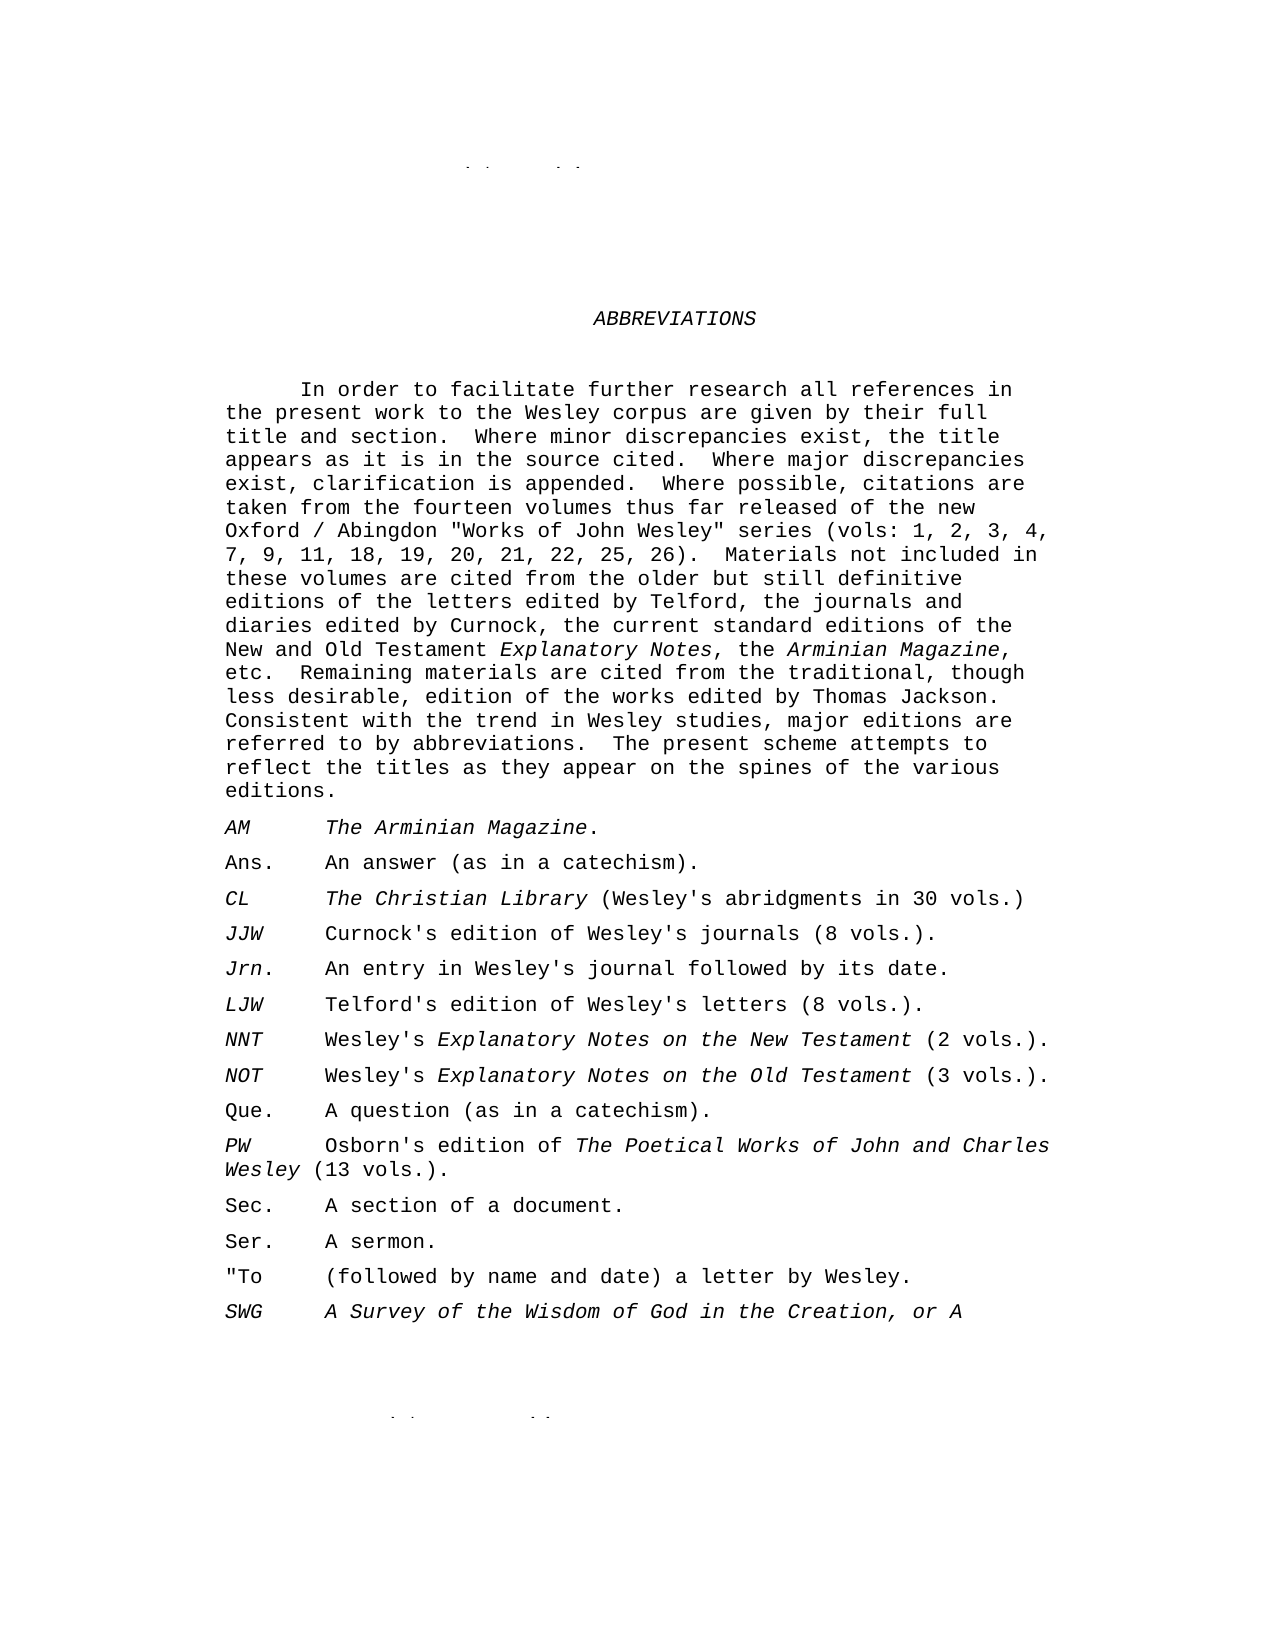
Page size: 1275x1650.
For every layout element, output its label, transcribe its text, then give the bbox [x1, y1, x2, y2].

text JJW Curnock's edition of Wesley's journals (8 vols.). [225, 923, 1050, 947]
text CL The Christian Library (Wesley's abridgments in 30 vols.) [225, 887, 1050, 911]
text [225, 1301, 1050, 1325]
text AM The Arminian Magazine. [225, 817, 1050, 840]
text LJW Telford's edition of Wesley's letters (8 vols.). [225, 994, 1050, 1017]
text NNT Wesley's Explanatory Notes on the New Testament (2 vols.). [225, 1029, 1050, 1053]
text ABBREVIATIONS [225, 308, 1050, 331]
text Sec. A section of a document. [225, 1195, 1050, 1219]
text In order to facilitate further research all references in the present work to the Wesley corpus are given by their full title and section. Where minor discrepancies exist, the title appears as it is in the source cited. Where major discrepancies exist, clarification is appended. Where possible, citations are taken from the fourteen volumes thus far released of the new Oxford / Abingdon "Works of John Wesley" series (vols: 1, 2, 3, 4, 7, 9, 11, 18, 19, 20, 21, 22, 25, 26). Materials not included in these volumes are cited from the older but still definitive editions of the letters edited by Telford, the journals and diaries edited by Curnock, the current standard editions of the New and Old Testament Explanatory Notes, the Arminian Magazine, etc. Remaining materials are cited from the traditional, though less desirable, edition of the works edited by Thomas Jackson. Consistent with the trend in Wesley studies, major editions are referred to by abbreviations. The present scheme attempts to reflect the titles as they appear on the spines of the various editions. [225, 378, 1050, 804]
text NOT Wesley's Explanatory Notes on the Old Testament (3 vols.). [225, 1064, 1050, 1088]
text Ser. A sermon. [225, 1231, 1050, 1254]
text Jrn. An entry in Wesley's journal followed by its date. [225, 958, 1050, 982]
text Ans. An answer (as in a catechism). [225, 852, 1050, 876]
text "To (followed by name and date) a letter by Wesley. [225, 1266, 1050, 1290]
text PW Osborn's edition of The Poetical Works of John and Charles Wesley (13 vols.). [225, 1135, 1050, 1183]
text Que. A question (as in a catechism). [225, 1100, 1050, 1124]
